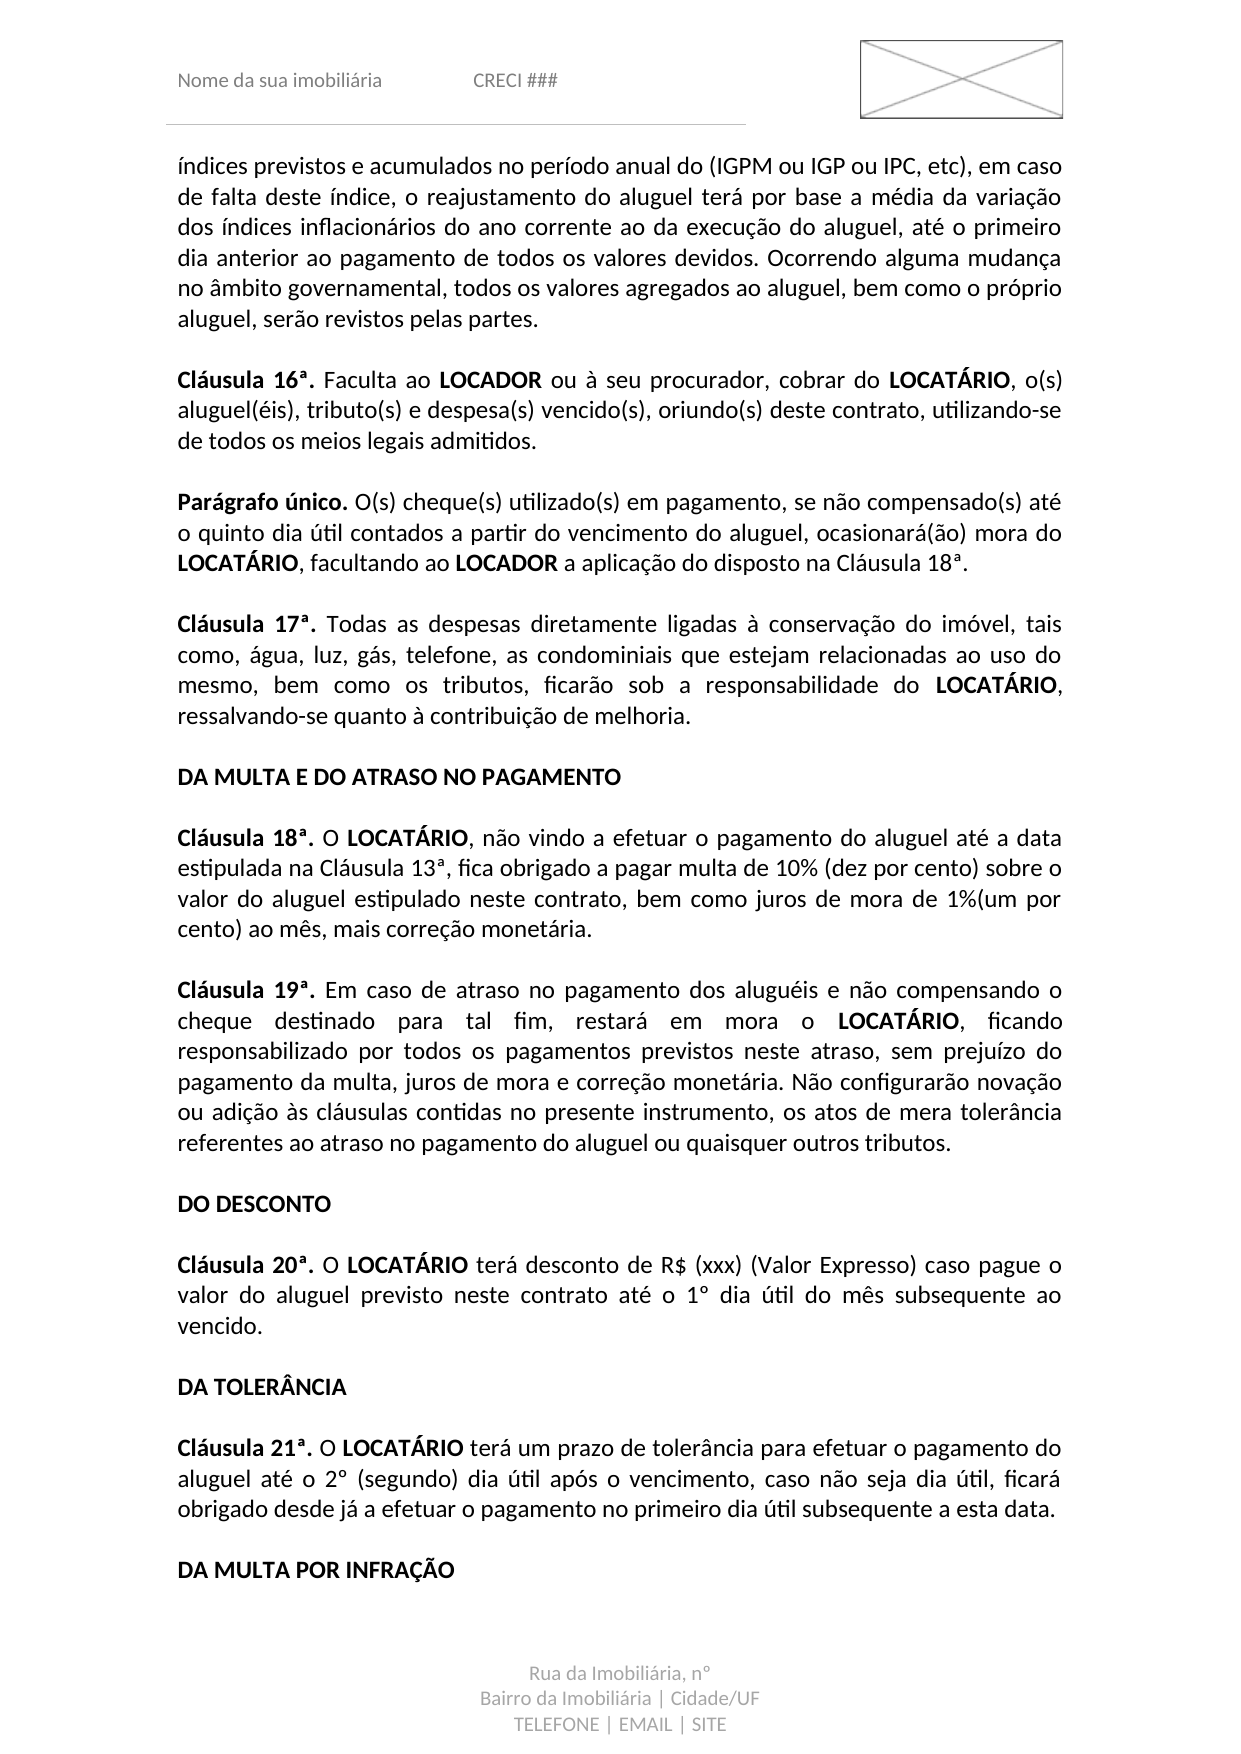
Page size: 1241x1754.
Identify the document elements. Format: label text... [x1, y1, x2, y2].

text Cláusula 18ª. O LOCATÁRIO, não vindo a efetuar o pagamento do aluguel até a data estipulada na Cláusula 13ª, fica obrigado a pagar multa de 10% (dez por cento) sobre o valor do aluguel estipulado neste contrato, bem como juros de mora de 1%(um por cento) ao mês, mais correção monetária. [177, 791, 1063, 944]
text DA MULTA E DO ATRASO NO PAGAMENTO [177, 730, 1063, 791]
text Parágrafo único. O(s) cheque(s) utilizado(s) em pagamento, se não compensado(s) até o quinto dia útil contados a partir do vencimento do aluguel, ocasionará(ão) mora do LOCATÁRIO, facultando ao LOCADOR a aplicação do disposto na Cláusula 18ª. [177, 456, 1063, 578]
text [177, 150, 1063, 333]
text Cláusula 20ª. O LOCATÁRIO terá desconto de R$ (xxx) (Valor Expresso) caso pague o valor do aluguel previsto neste contrato até o 1º dia útil do mês subsequente ao vencido. [177, 1219, 1063, 1341]
text Cláusula 17ª. Todas as despesas diretamente ligadas à conservação do imóvel, tais como, água, luz, gás, telefone, as condominiais que estejam relacionadas ao uso do mesmo, bem como os tributos, ficarão sob a responsabilidade do LOCATÁRIO, ressalvando-se quanto à contribuição de melhoria. [177, 578, 1063, 730]
picture [860, 40, 1064, 119]
text DO DESCONTO [177, 1158, 1063, 1219]
text DA TOLERÂNCIA [177, 1371, 1063, 1402]
text Cláusula 21ª. O LOCATÁRIO terá um prazo de tolerância para efetuar o pagamento do aluguel até o 2º (segundo) dia útil após o vencimento, caso não seja dia útil, ficará obrigado desde já a efetuar o pagamento no primeiro dia útil subsequente a esta data. [177, 1402, 1063, 1524]
text Cláusula 19ª. Em caso de atraso no pagamento dos aluguéis e não compensando o cheque destinado para tal fim, restará em mora o LOCATÁRIO, ficando responsabilizado por todos os pagamentos previstos neste atraso, sem prejuízo do pagamento da multa, juros de mora e correção monetária. Não configurarão novação ou adição às cláusulas contidas no presente instrumento, os atos de mera tolerância referentes ao atraso no pagamento do aluguel ou quaisquer outros tributos. [177, 944, 1063, 1158]
text Cláusula 16ª. Faculta ao LOCADOR ou à seu procurador, cobrar do LOCATÁRIO, o(s) aluguel(éis), tributo(s) e despesa(s) vencido(s), oriundo(s) deste contrato, utilizando-se de todos os meios legais admitidos. [177, 333, 1063, 456]
text DA MULTA POR INFRAÇÃO [177, 1524, 1063, 1585]
